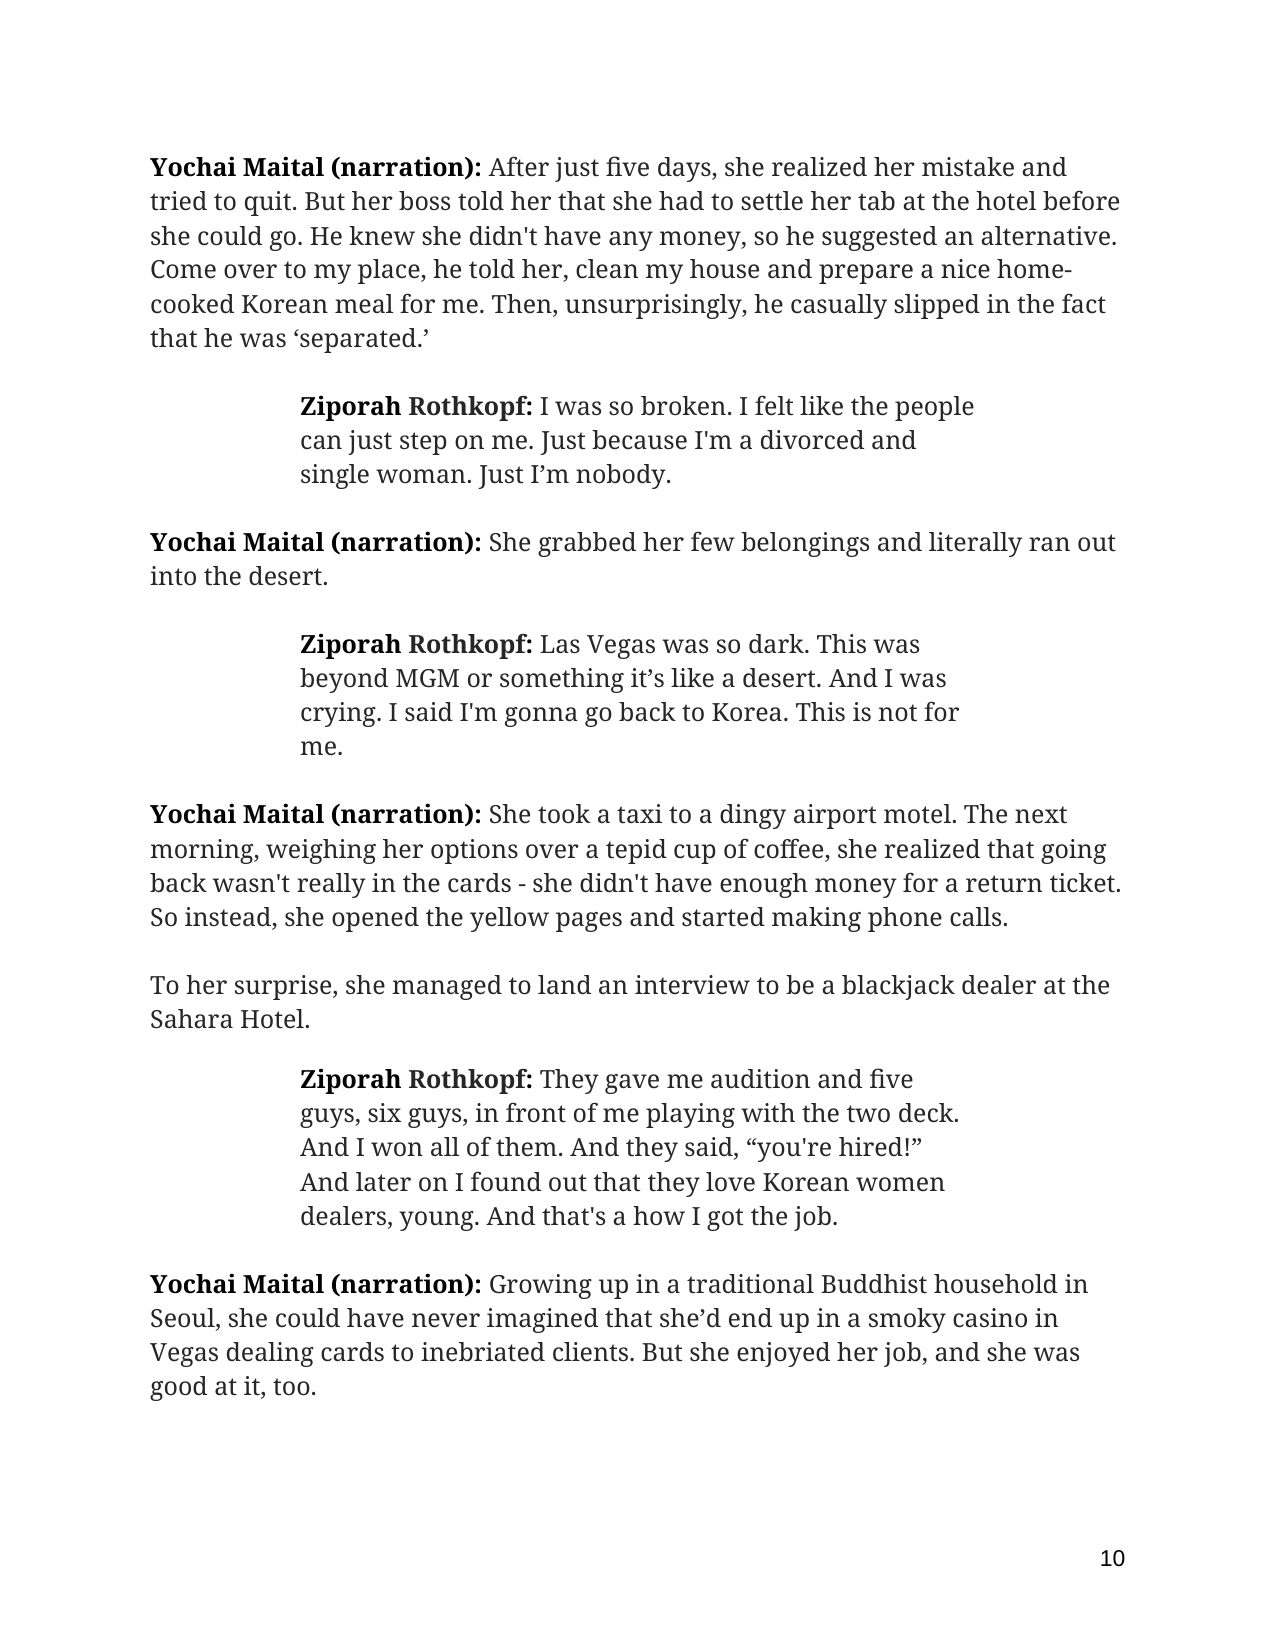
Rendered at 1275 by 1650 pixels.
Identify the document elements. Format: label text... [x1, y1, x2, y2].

text Yochai Maital (narration): After just five days, she realized her mistake and tried to quit. But her boss told her that she had to settle her tab at the hotel before she could go. He knew she didn't have any money, so he suggested an alternative. Come over to my place, he told her, clean my house and prepare a nice home-cooked Korean meal for me. Then, unsurprisingly, he casually slipped in the fact that he was ‘separated.’ [150, 150, 1125, 354]
text Yochai Maital (narration): Growing up in a traditional Buddhist household in Seoul, she could have never imagined that she’d end up in a smoky casino in Vegas dealing cards to inebriated clients. But she enjoyed her job, and she was good at it, too. [150, 1266, 1125, 1403]
text Yochai Maital (narration): She took a taxi to a dingy airport motel. The next morning, weighing her options over a tepid cup of coffee, she realized that going back wasn't really in the cards - she didn't have enough money for a return ticket. So instead, she opened the yellow pages and started making phone calls. [150, 797, 1125, 933]
text Ziporah Rothkopf: I was so broken. I felt like the people can just step on me. Just because I'm a divorced and single woman. Just I’m nobody. [300, 388, 975, 491]
text Ziporah Rothkopf: They gave me audition and five guys, six guys, in front of me playing with the two deck. And I won all of them. And they said, “you're hired!” And later on I found out that they love Korean women dealers, young. And that's a how I got the job. [300, 1062, 975, 1232]
text Ziporah Rothkopf: Las Vegas was so dark. This was beyond MGM or something it’s like a desert. And I was crying. I said I'm gonna go back to Korea. This is not for me. [300, 627, 975, 763]
text Yochai Maital (narration): She grabbed her few belongings and literally ran out into the desert. [150, 525, 1125, 593]
text To her surprise, she managed to land an interview to be a blackjack dealer at the Sahara Hotel. [150, 967, 1125, 1036]
